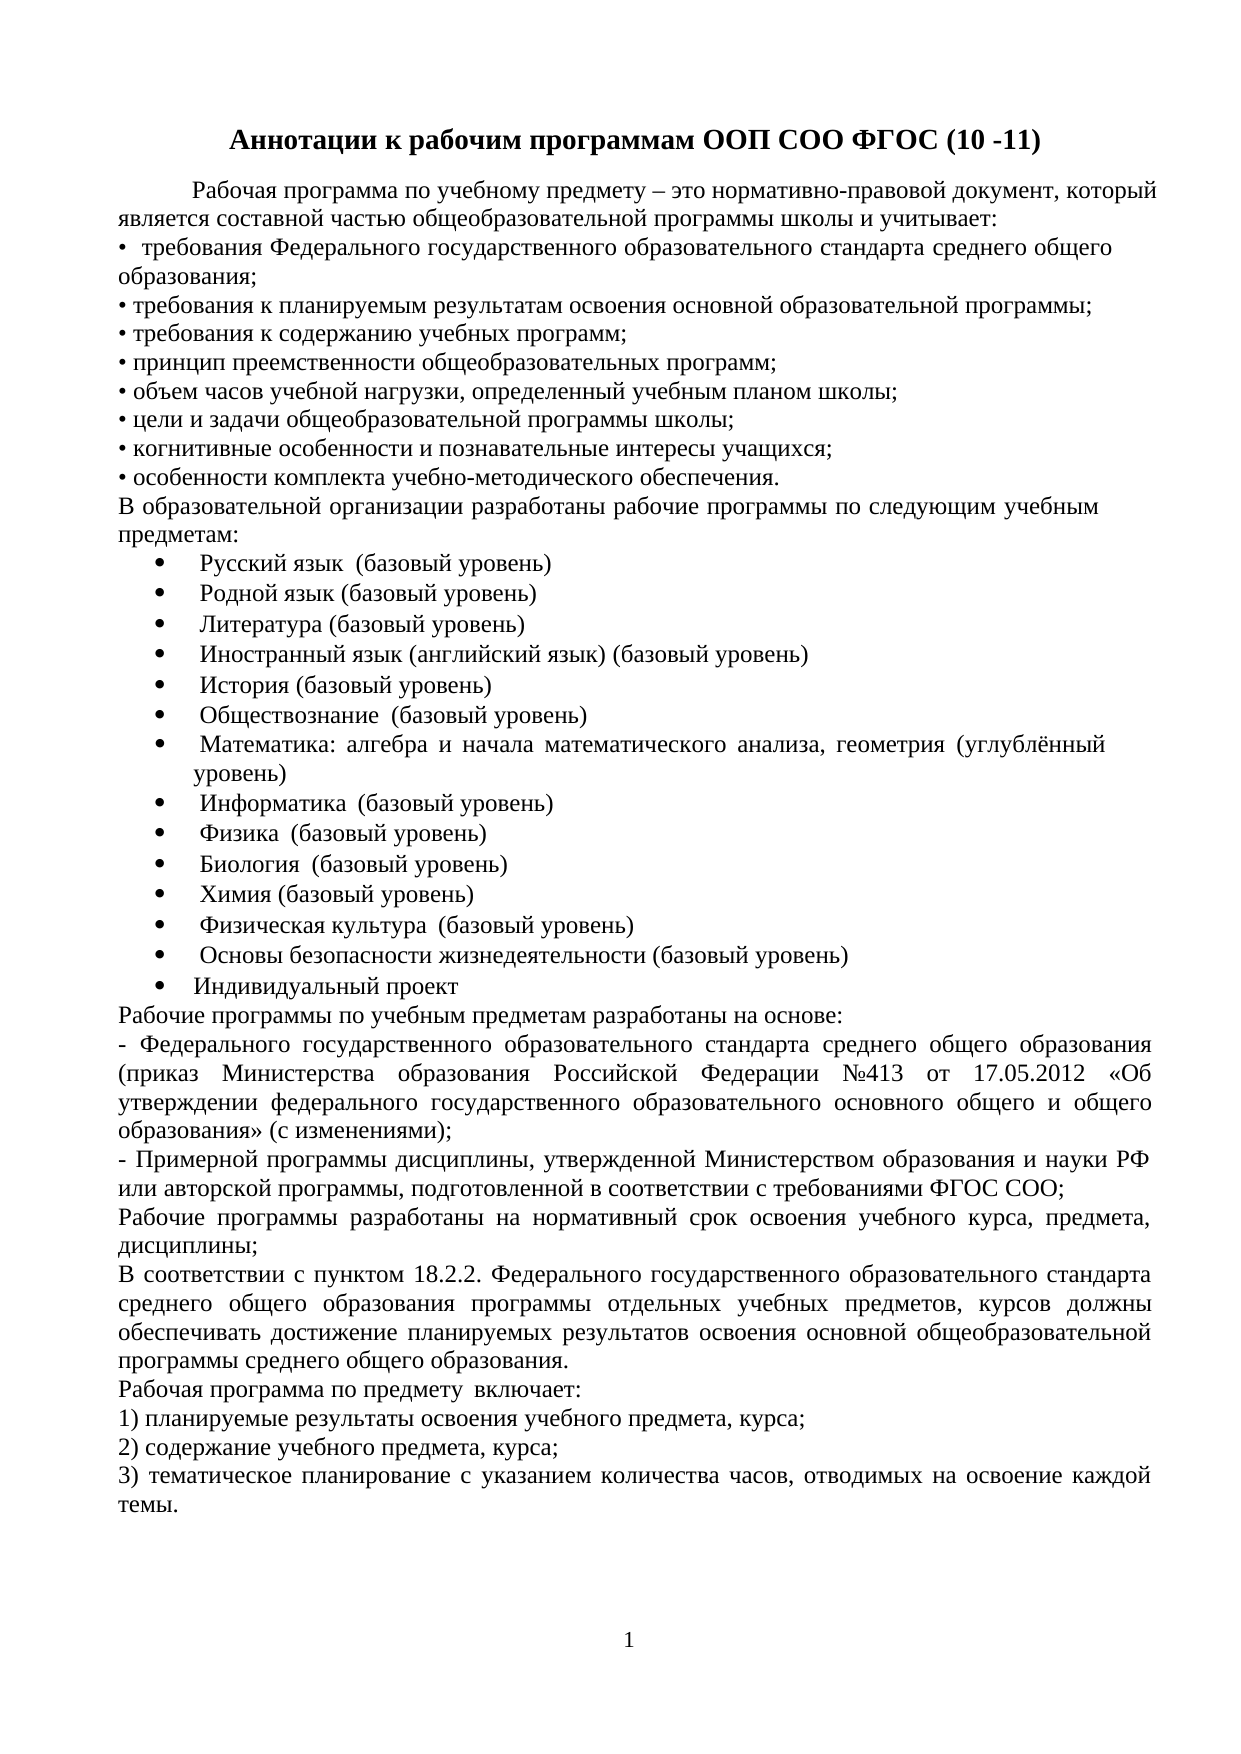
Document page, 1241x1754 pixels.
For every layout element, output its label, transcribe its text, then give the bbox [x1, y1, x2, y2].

text Рабочая программа по учебному предмету – это нормативно-правовой документ, который является составной частью общеобразовательной программы школы и учитывает: [118, 175, 1178, 232]
list объем часов учебной нагрузки, определенный учебным планом школы; [118, 376, 1178, 405]
list Математика: алгебра и начала математического анализа, геометрия (углублённый уровень) [156, 730, 1152, 787]
list Индивидуальный проект [155, 970, 1178, 1000]
text Рабочая программа по предмету включает: [118, 1374, 1178, 1403]
list требования к содержанию учебных программ; [118, 318, 1178, 347]
text В образовательной организации разработаны рабочие программы по следующим учебным предметам: [118, 491, 1178, 548]
list История (базовый уровень) [155, 669, 1178, 699]
list особенности комплекта учебно-методического обеспечения. [118, 462, 1178, 491]
list Основы безопасности жизнедеятельности (базовый уровень) [155, 939, 1178, 970]
list планируемые результаты освоения учебного предмета, курса; [118, 1403, 1178, 1432]
list Обществознание (базовый уровень) [155, 699, 1178, 730]
list Иностранный язык (английский язык) (базовый уровень) [155, 638, 1178, 669]
list цели и задачи общеобразовательной программы школы; [118, 405, 1178, 433]
list Литература (базовый уровень) [155, 608, 1178, 638]
list содержание учебного предмета, курса; [118, 1432, 1178, 1460]
list Родной язык (базовый уровень) [155, 577, 1178, 608]
list Химия (базовый уровень) [155, 878, 1178, 909]
list Физическая культура (базовый уровень) [155, 909, 1178, 939]
list тематическое планирование с указанием количества часов, отводимых на освоение каждой темы. [118, 1460, 1151, 1518]
list Биология (базовый уровень) [155, 848, 1178, 878]
list требования Федерального государственного образовательного стандарта среднего общего образования; [118, 232, 1152, 290]
list требования к планируемым результатам освоения основной образовательной программы; [118, 290, 1178, 318]
list Федерального государственного образовательного стандарта среднего общего образования (приказ Министерства образования Российской Федерации №413 от 17.05.2012 «Об утверждении федерального государственного образовательного основного общего и общего образования» (с изменениями); [118, 1029, 1152, 1144]
list Физика (базовый уровень) [155, 817, 1178, 848]
list Русский язык (базовый уровень) [155, 548, 1178, 577]
list когнитивные особенности и познавательные интересы учащихся; [118, 433, 1178, 462]
list Информатика (базовый уровень) [155, 787, 1178, 817]
text Рабочие программы по учебным предметам разработаны на основе: [118, 1000, 1178, 1029]
text Рабочие программы разработаны на нормативный срок освоения учебного курса, предмета, дисциплины; [118, 1202, 1151, 1259]
text В соответствии с пунктом 18.2.2. Федерального государственного образовательного стандарта среднего общего образования программы отдельных учебных предметов, курсов должны обеспечивать достижение планируемых результатов освоения основной общеобразовательной программы среднего общего образования. [118, 1259, 1152, 1374]
list Примерной программы дисциплины, утвержденной Министерством образования и науки РФ или авторской программы, подготовленной в соответствии с требованиями ФГОС СОО; [118, 1144, 1151, 1202]
list принцип преемственности общеобразовательных программ; [118, 347, 1178, 376]
subtitle Аннотации к рабочим программам ООП СОО ФГОС (10 -11) [202, 122, 1067, 156]
